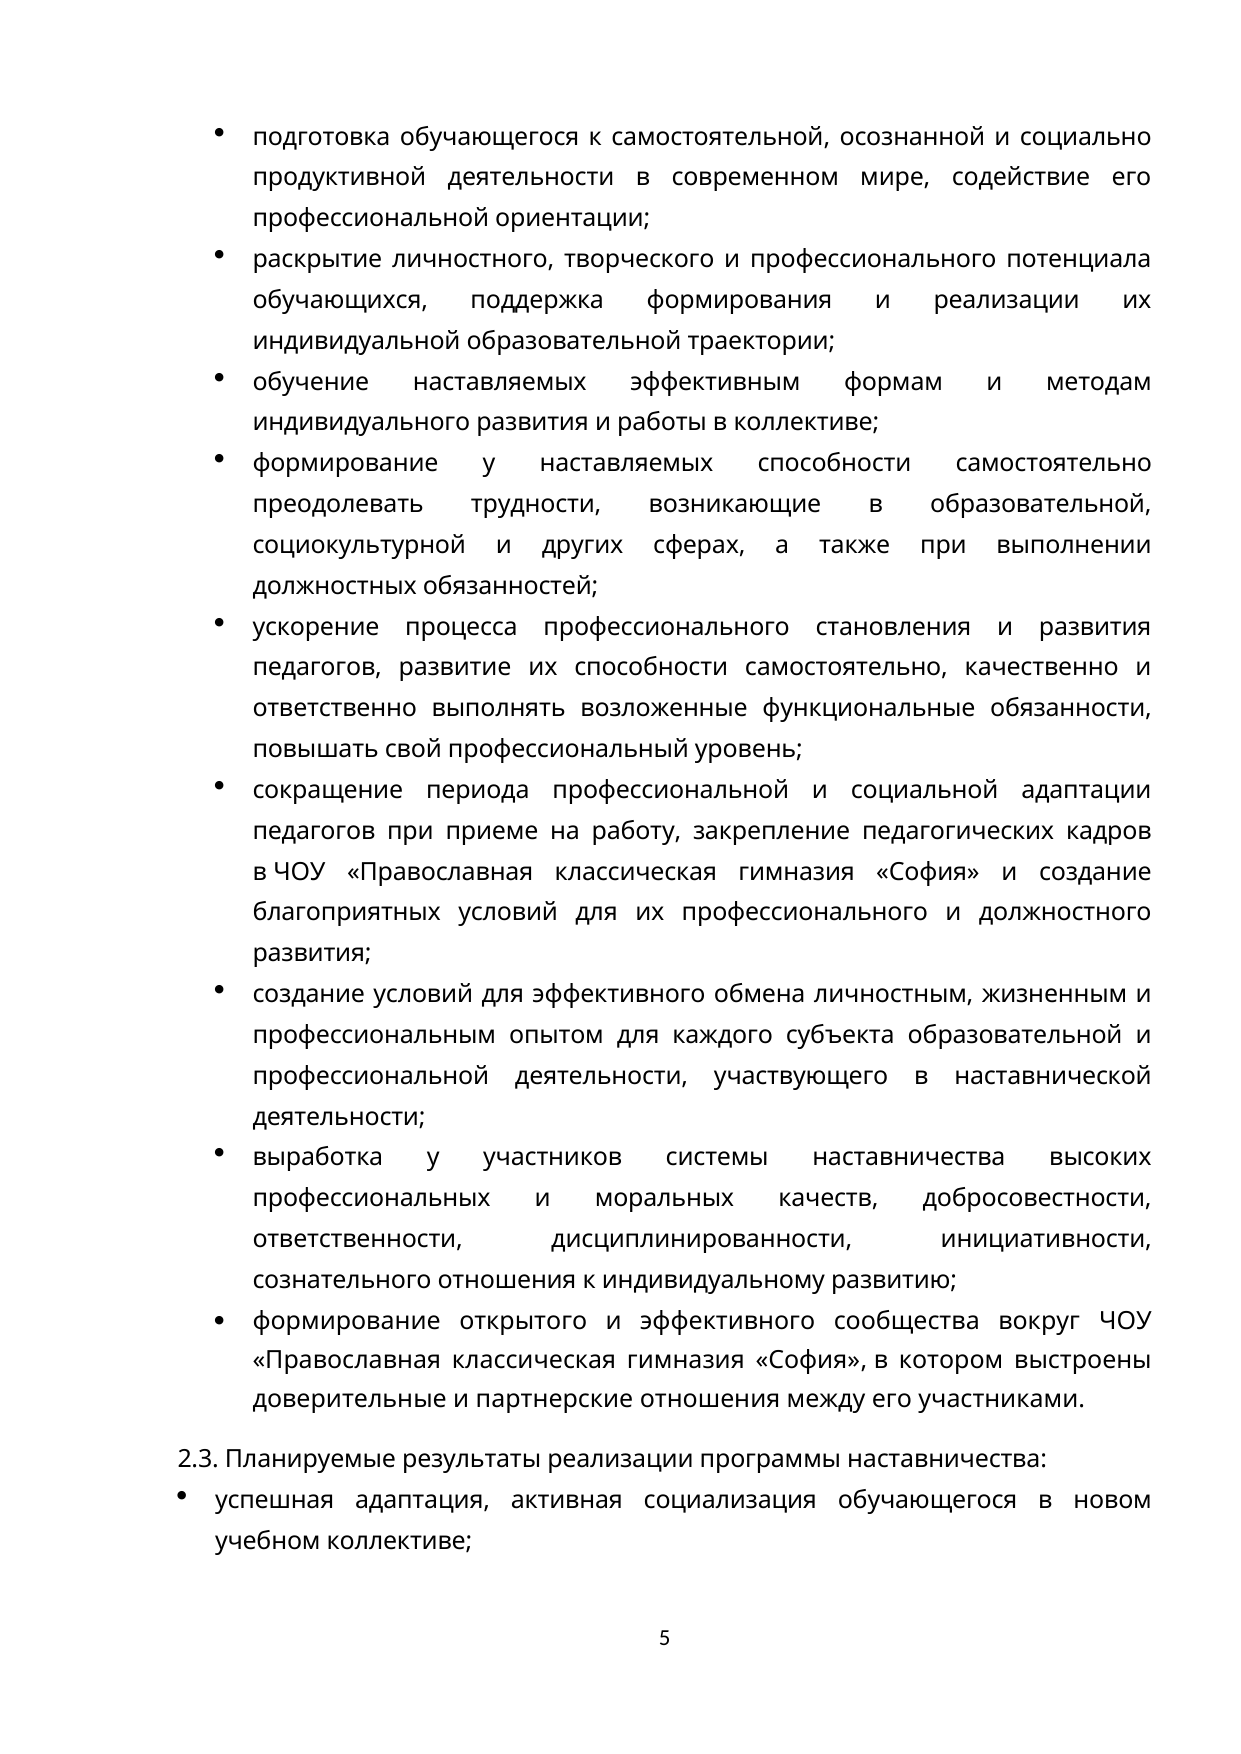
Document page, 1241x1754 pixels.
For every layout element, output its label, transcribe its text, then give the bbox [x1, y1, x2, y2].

list ускорение процесса профессионального становления и развития педагогов, развитие их способности самостоятельно, качественно и ответственно выполнять возложенные функциональные обязанности, повышать свой профессиональный уровень; [215, 608, 1152, 765]
list формирование у наставляемых способности самостоятельно преодолевать трудности, возникающие в образовательной, социокультурной и других сферах, а также при выполнении должностных обязанностей; [215, 445, 1152, 601]
list подготовка обучающегося к самостоятельной, осознанной и социально продуктивной деятельности в современном мире, содействие его профессиональной ориентации; [215, 118, 1152, 234]
list раскрытие личностного, творческого и профессионального потенциала обучающихся, поддержка формирования и реализации их индивидуальной образовательной траектории; [215, 241, 1152, 356]
list обучение наставляемых эффективным формам и методам индивидуального развития и работы в коллективе; [215, 363, 1152, 438]
text 2.3. Планируемые результаты реализации программы наставничества: [177, 1441, 1152, 1475]
list сокращение периода профессиональной и социальной адаптации педагогов при приеме на работу, закрепление педагогических кадров в ЧОУ «Православная классическая гимназия «София» и создание благоприятных условий для их профессионального и должностного развития; [215, 771, 1152, 969]
list создание условий для эффективного обмена личностным, жизненным и профессиональным опытом для каждого субъекта образовательной и профессиональной деятельности, участвующего в наставнической деятельности; [215, 976, 1152, 1132]
list успешная адаптация, активная социализация обучающегося в новом учебном коллективе; [177, 1481, 1152, 1556]
list выработка у участников системы наставничества высоких профессиональных и моральных качеств, добросовестности, ответственности, дисциплинированности, инициативности, сознательного отношения к индивидуальному развитию; [215, 1139, 1152, 1296]
list формирование открытого и эффективного сообщества вокруг ЧОУ «Православная классическая гимназия «София», в котором выстроены доверительные и партнерские отношения между его участниками. [215, 1302, 1152, 1415]
